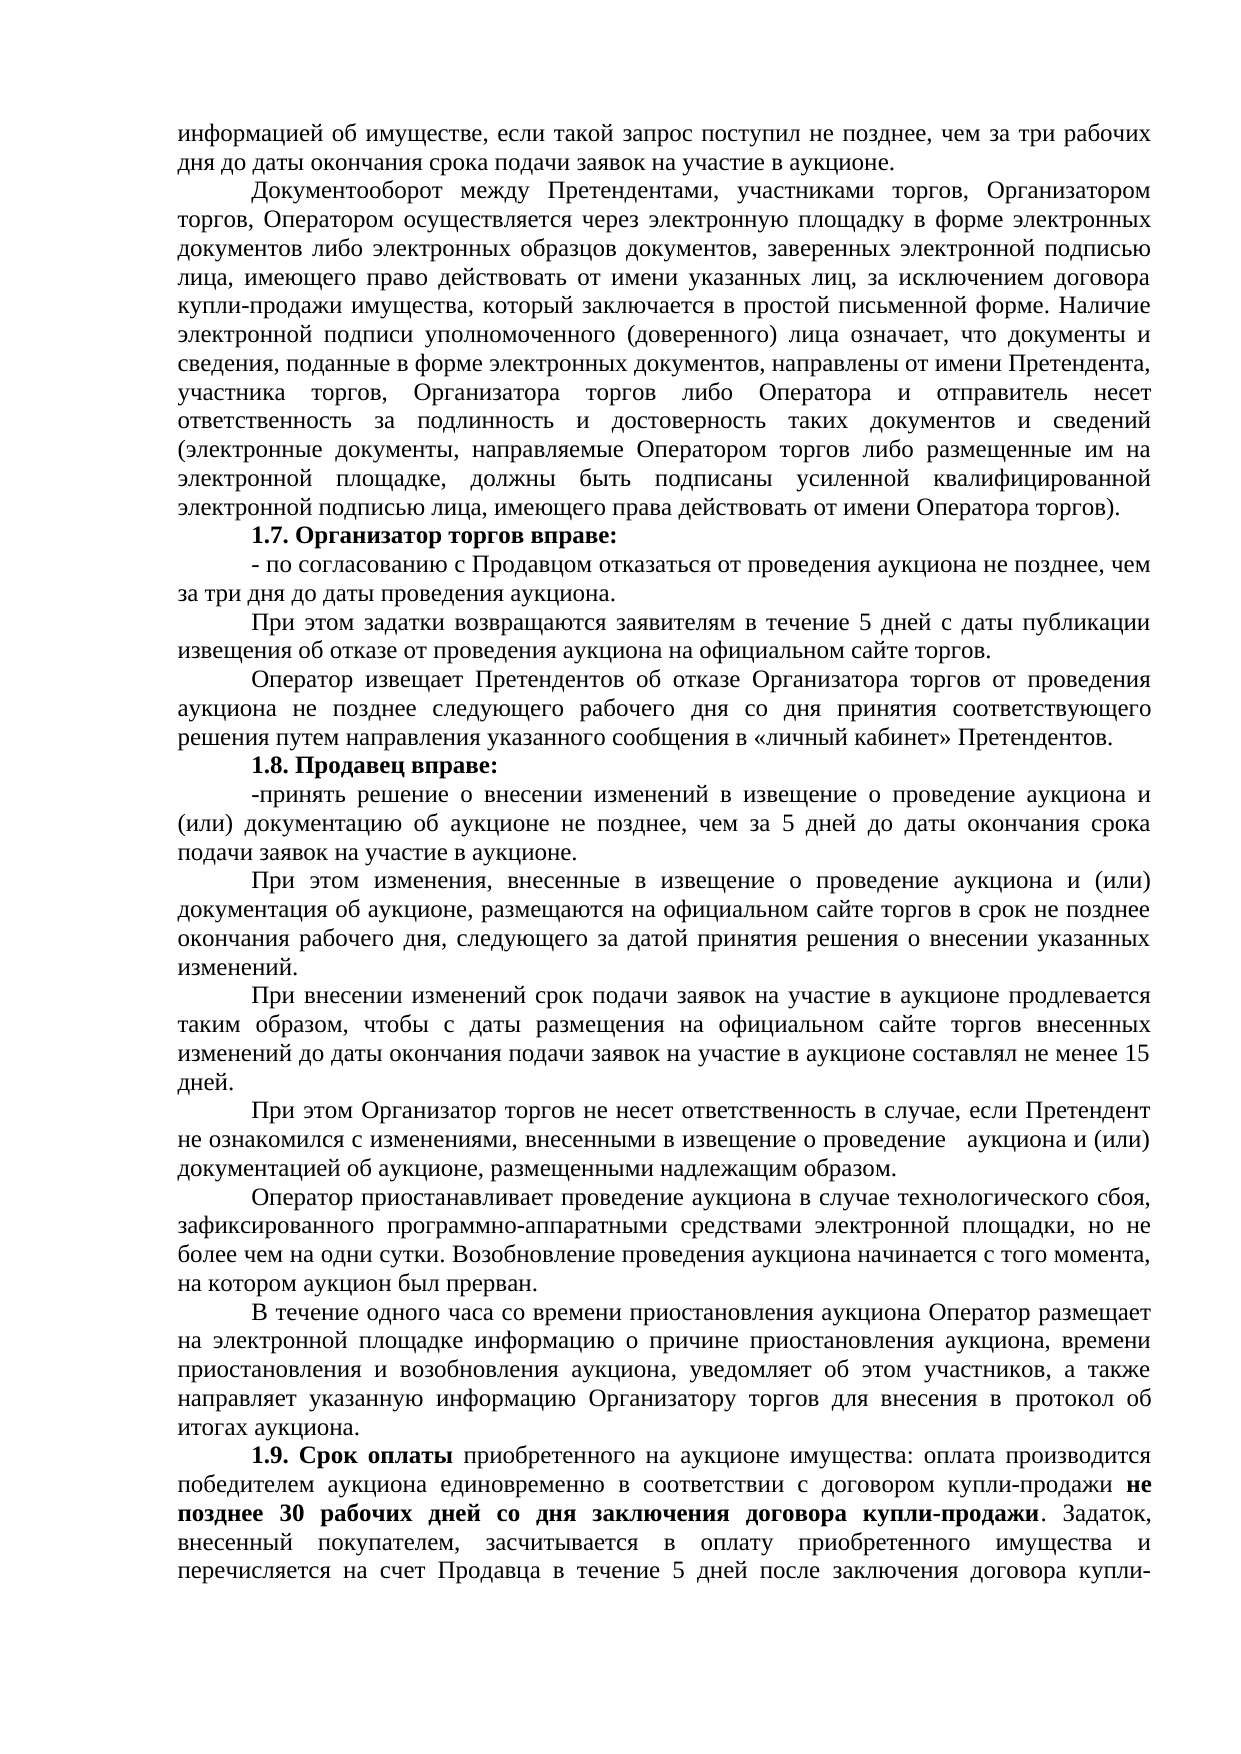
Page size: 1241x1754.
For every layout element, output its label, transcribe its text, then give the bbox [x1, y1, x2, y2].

text При этом изменения, внесенные в извещение о проведение аукциона и (или) документация об аукционе, размещаются на официальном сайте торгов в срок не позднее окончания рабочего дня, следующего за датой принятия решения о внесении указанных изменений. [177, 866, 1152, 981]
text При этом Организатор торгов не несет ответственность в случае, если Претендент не ознакомился с изменениями, внесенными в извещение о проведение аукциона и (или) документацией об аукционе, размещенными надлежащим образом. [177, 1096, 1152, 1182]
text Оператор извещает Претендентов об отказе Организатора торгов от проведения аукциона не позднее следующего рабочего дня со дня принятия соответствующего решения путем направления указанного сообщения в «личный кабинет» Претендентов. [177, 664, 1152, 751]
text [177, 118, 1152, 176]
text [177, 1441, 1152, 1584]
text При этом задатки возвращаются заявителям в течение 5 дней с даты публикации извещения об отказе от проведения аукциона на официальном сайте торгов. [177, 607, 1152, 664]
text -принять решение о внесении изменений в извещение о проведение аукциона и (или) документацию об аукционе не позднее, чем за 5 дней до даты окончания срока подачи заявок на участие в аукционе. [177, 779, 1152, 866]
text 1.7. Организатор торгов вправе: [177, 521, 1152, 549]
text 1.8. Продавец вправе: [177, 751, 1152, 779]
text Документооборот между Претендентами, участниками торгов, Организатором торгов, Оператором осуществляется через электронную площадку в форме электронных документов либо электронных образцов документов, заверенных электронной подписью лица, имеющего право действовать от имени указанных лиц, за исключением договора купли-продажи имущества, который заключается в простой письменной форме. Наличие электронной подписи уполномоченного (доверенного) лица означает, что документы и сведения, поданные в форме электронных документов, направлены от имени Претендента, участника торгов, Организатора торгов либо Оператора и отправитель несет ответственность за подлинность и достоверность таких документов и сведений (электронные документы, направляемые Оператором торгов либо размещенные им на электронной площадке, должны быть подписаны усиленной квалифицированной электронной подписью лица, имеющего права действовать от имени Оператора торгов). [177, 176, 1152, 521]
text Оператор приостанавливает проведение аукциона в случае технологического сбоя, зафиксированного программно-аппаратными средствами электронной площадки, но не более чем на одни сутки. Возобновление проведения аукциона начинается с того момента, на котором аукцион был прерван. [177, 1182, 1152, 1297]
text В течение одного часа со времени приостановления аукциона Оператор размещает на электронной площадке информацию о причине приостановления аукциона, времени приостановления и возобновления аукциона, уведомляет об этом участников, а также направляет указанную информацию Организатору торгов для внесения в протокол об итогах аукциона. [177, 1297, 1152, 1441]
text При внесении изменений срок подачи заявок на участие в аукционе продлевается таким образом, чтобы с даты размещения на официальном сайте торгов внесенных изменений до даты окончания подачи заявок на участие в аукционе составлял не менее 15 дней. [177, 981, 1152, 1096]
text - по согласованию с Продавцом отказаться от проведения аукциона не позднее, чем за три дня до даты проведения аукциона. [177, 549, 1152, 607]
